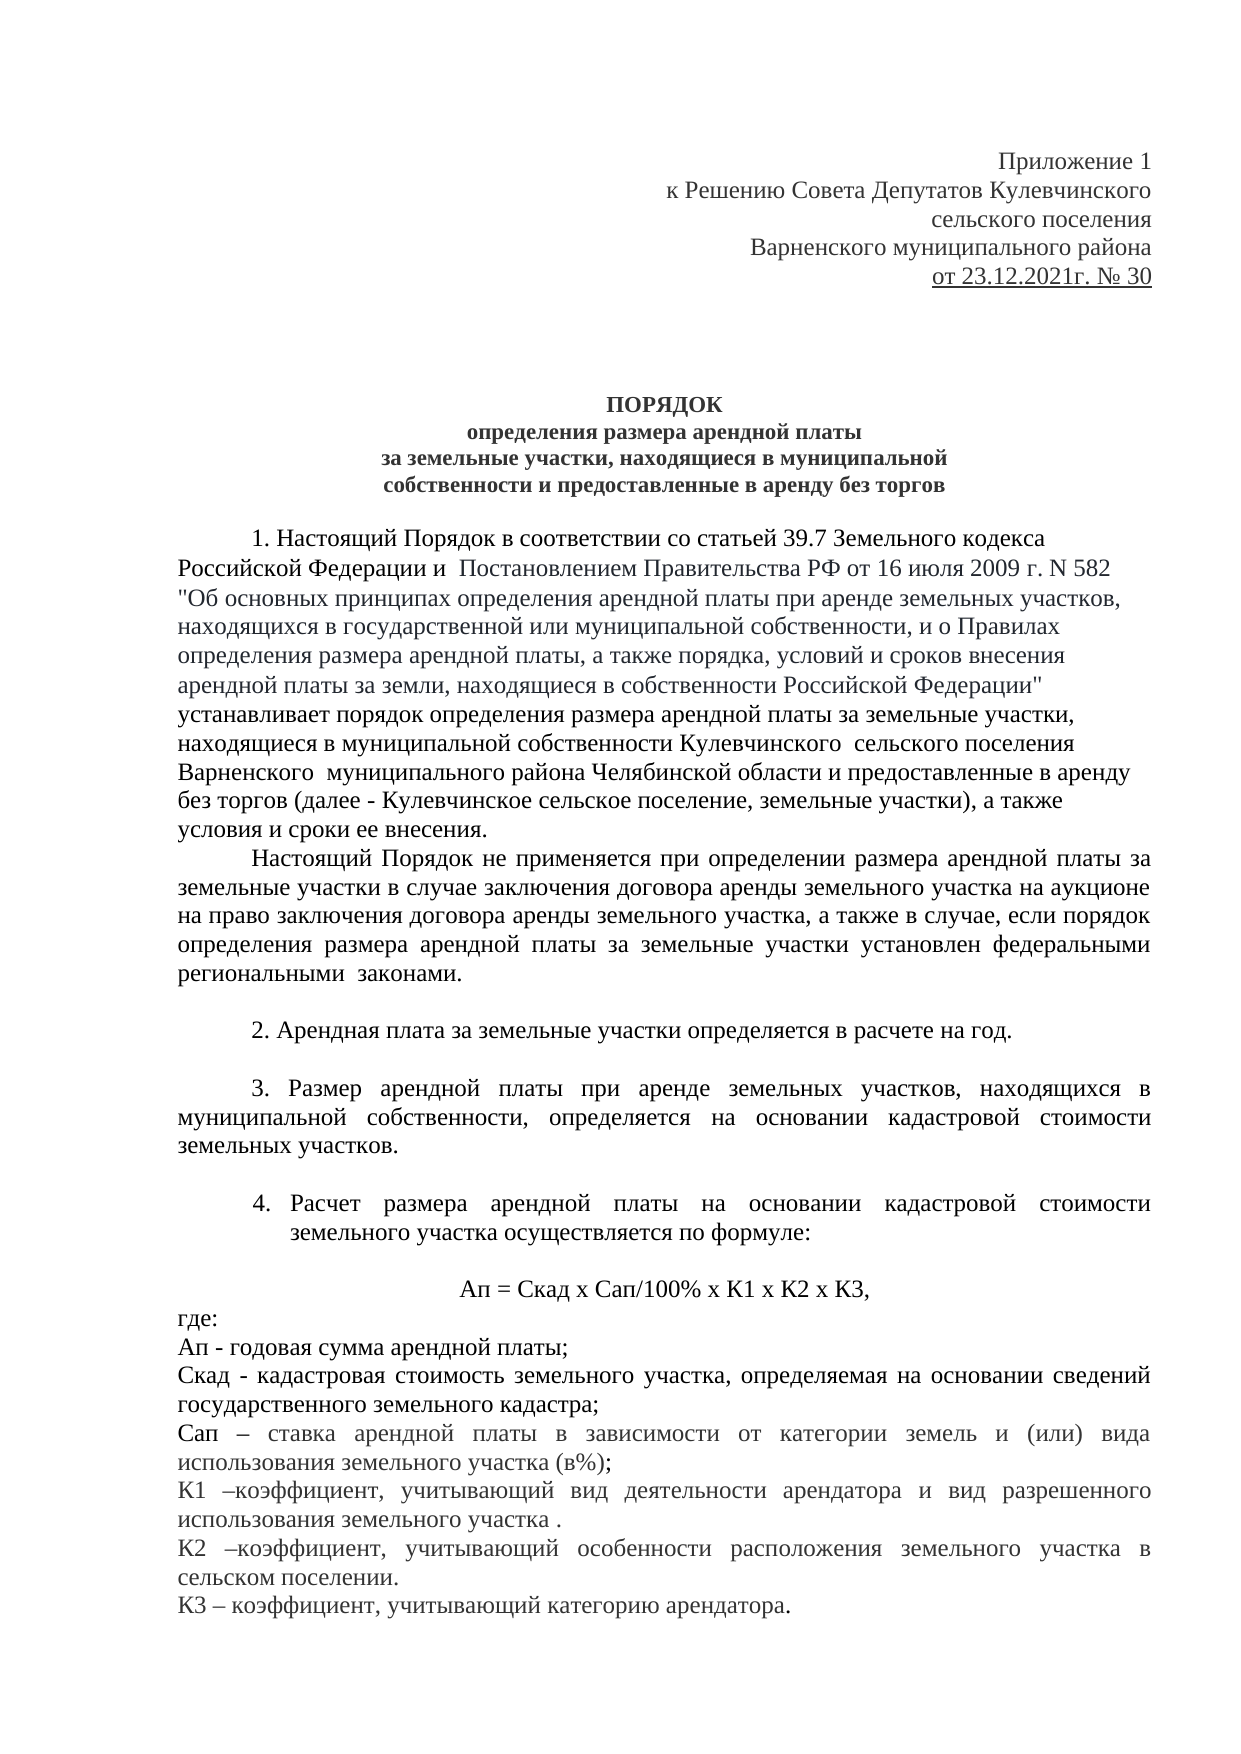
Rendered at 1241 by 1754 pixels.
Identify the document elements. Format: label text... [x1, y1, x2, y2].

text Сап – ставка арендной платы в зависимости от категории земель и (или) вида использования земельного участка (в%); [177, 1418, 1152, 1476]
text определения размера арендной платы [177, 418, 1152, 444]
text К1 –коэффициент, учитывающий вид деятельности арендатора и вид разрешенного использования земельного участка . [177, 1476, 1152, 1533]
text за земельные участки, находящиеся в муниципальной [177, 444, 1152, 471]
list Расчет размера арендной платы на основании кадастровой стоимости земельного участка осуществляется по формуле: [252, 1188, 1152, 1246]
text Приложение 1 [177, 146, 1152, 175]
text сельского поселения [177, 204, 1152, 232]
text от 23.12.2021г. № 30 [177, 261, 1152, 290]
text Настоящий Порядок не применяется при определении размера арендной платы за земельные участки в случае заключения договора аренды земельного участка на аукционе на право заключения договора аренды земельного участка, а также в случае, если порядок определения размера арендной платы за земельные участки установлен федеральными региональными законами. [177, 843, 1152, 987]
text к Решению Совета Депутатов Кулевчинского [177, 175, 1152, 204]
text Варненского муниципального района [177, 232, 1152, 261]
text ПОРЯДОК [177, 392, 1152, 418]
text Ап = Скад x Сап/100% х К1 х К2 х К3, [177, 1274, 1152, 1303]
text 1. Настоящий Порядок в соответствии со статьей 39.7 Земельного кодекса Российской Федерации и Постановлением Правительства РФ от 16 июля 2009 г. N 582 "Об основных принципах определения арендной платы при аренде земельных участков, находящихся в государственной или муниципальной собственности, и о Правилах определения размера арендной платы, а также порядка, условий и сроков внесения арендной платы за земли, находящиеся в собственности Российской Федерации" устанавливает порядок определения размера арендной платы за земельные участки, находящиеся в муниципальной собственности Кулевчинского сельского поселения Варненского муниципального района Челябинской области и предоставленные в аренду без торгов (далее - Кулевчинское сельское поселение, земельные участки), а также условия и сроки ее внесения. [177, 523, 1152, 843]
text 2. Арендная плата за земельные участки определяется в расчете на год. [177, 1016, 1152, 1044]
text К2 –коэффициент, учитывающий особенности расположения земельного участка в сельском поселении. [177, 1533, 1152, 1591]
text собственности и предоставленные в аренду без торгов [177, 471, 1152, 497]
text Ап - годовая сумма арендной платы; [177, 1332, 1152, 1361]
text Скад - кадастровая стоимость земельного участка, определяемая на основании сведений государственного земельного кадастра; [177, 1361, 1152, 1418]
text К3 – коэффициент, учитывающий категорию арендатора. [177, 1591, 1152, 1619]
text 3. Размер арендной платы при аренде земельных участков, находящихся в муниципальной собственности, определяется на основании кадастровой стоимости земельных участков. [177, 1073, 1152, 1159]
text где: [177, 1303, 1152, 1332]
